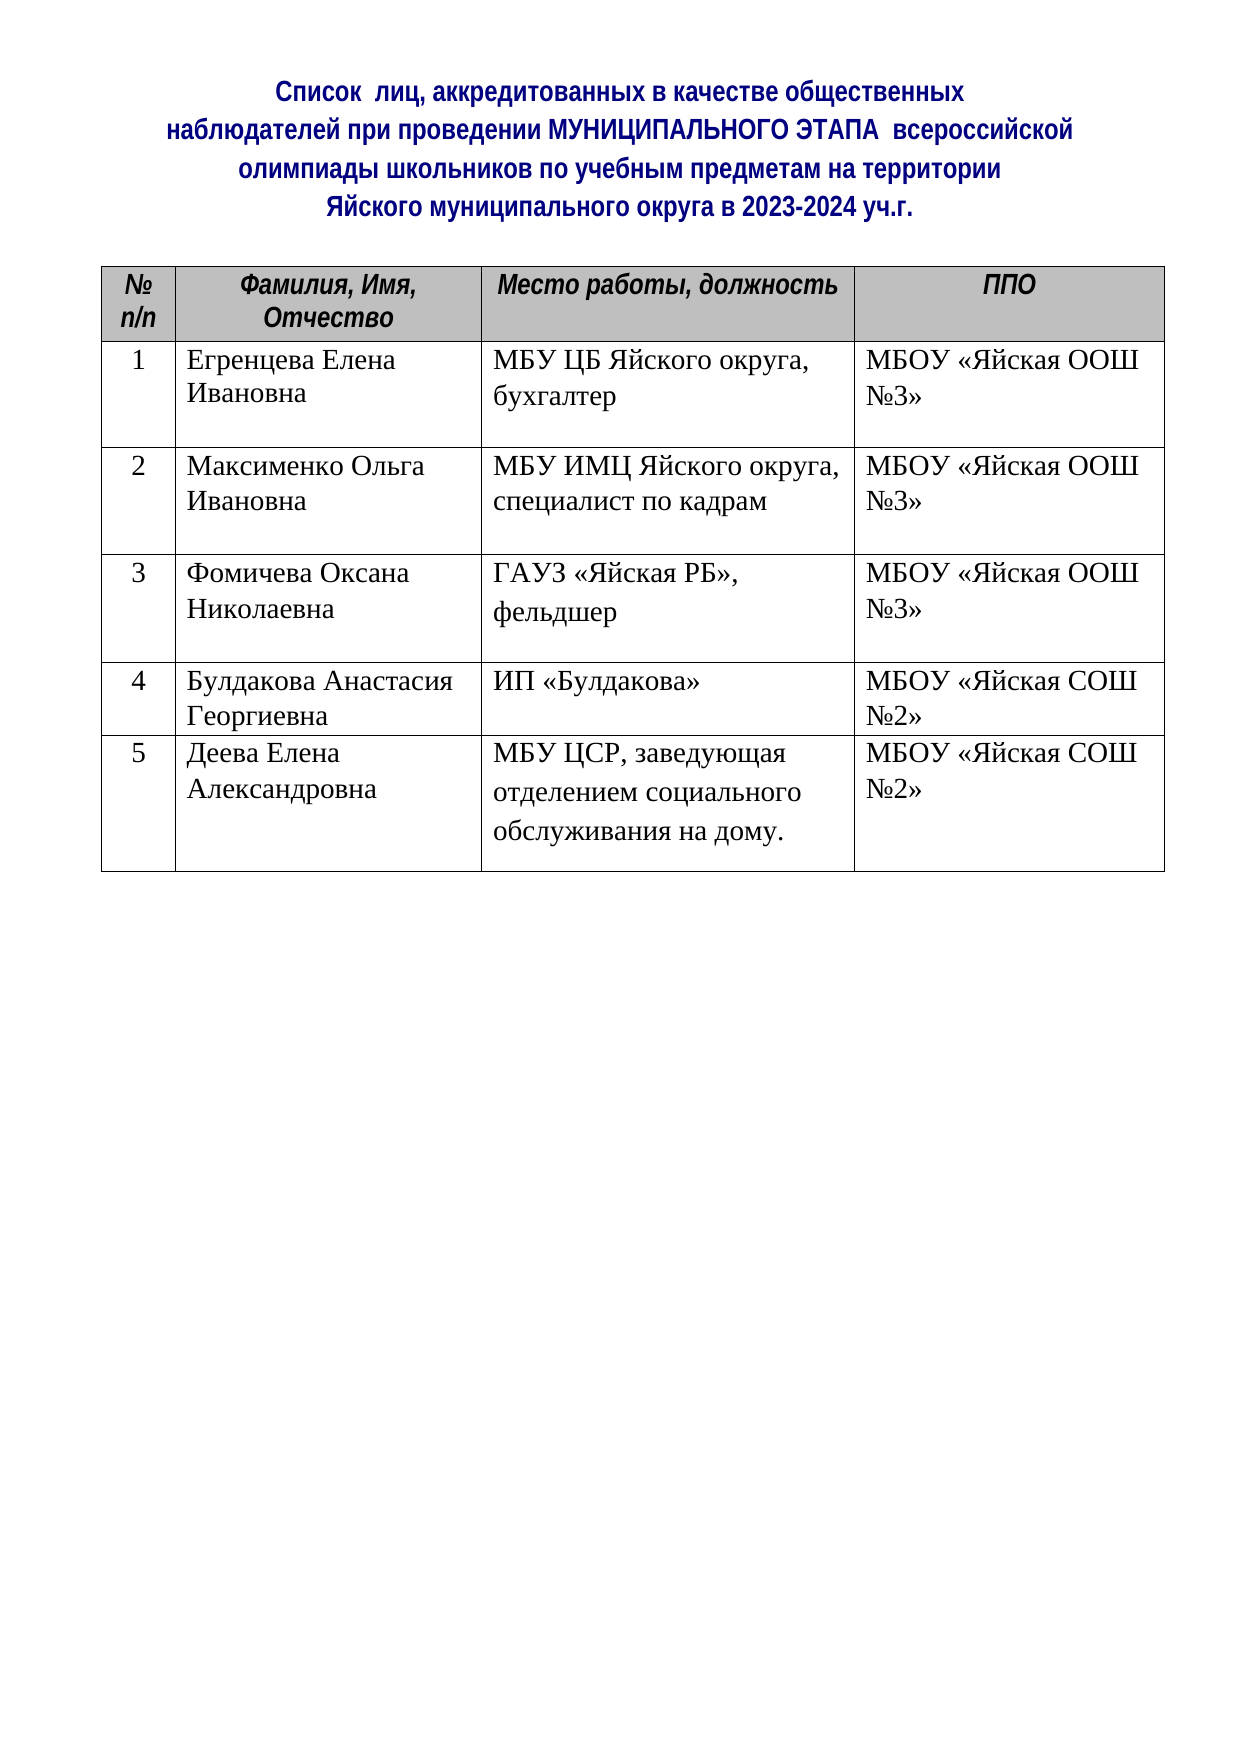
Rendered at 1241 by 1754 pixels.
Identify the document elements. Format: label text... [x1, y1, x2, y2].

text Список лиц, аккредитованных в качестве общественных наблюдателей при проведении МУНИЦИПАЛЬНОГО ЭТАПА всероссийской олимпиады школьников по учебным предметам на территории Яйского муниципального округа в 2023-2024 уч.г. [112, 74, 1128, 223]
table_cell 3 [102, 555, 175, 662]
table_header Место работы, должность [482, 267, 854, 341]
table_cell Егренцева Елена Ивановна [176, 342, 481, 447]
table_cell МБУ ЦБ Яйского округа, бухгалтер [482, 342, 854, 447]
table_cell МБУ ЦСР, заведующая отделением социального обслуживания на дому. [482, 736, 854, 871]
table_header ППО [855, 267, 1164, 341]
table_cell 5 [102, 736, 175, 871]
table_cell ИП «Булдакова» [482, 663, 854, 734]
table_cell МБОУ «Яйская ООШ №3» [855, 555, 1164, 662]
table_cell 2 [102, 448, 175, 554]
table_header № п/п [102, 267, 175, 341]
table_cell МБОУ «Яйская ООШ №3» [855, 342, 1164, 447]
table_cell Деева Елена Александровна [176, 736, 481, 871]
table_cell МБУ ИМЦ Яйского округа, специалист по кадрам [482, 448, 854, 554]
table_cell 1 [102, 342, 175, 447]
table_cell Булдакова Анастасия Георгиевна [176, 663, 481, 734]
table_cell ГАУЗ «Яйская РБ», фельдшер [482, 555, 854, 662]
table_cell МБОУ «Яйская СОШ №2» [855, 663, 1164, 734]
table_cell Фомичева Оксана Николаевна [176, 555, 481, 662]
table_cell МБОУ «Яйская СОШ №2» [855, 736, 1164, 871]
table_cell МБОУ «Яйская ООШ №3» [855, 448, 1164, 554]
table_header Фамилия, Имя, Отчество [176, 267, 481, 341]
table_cell Максименко Ольга Ивановна [176, 448, 481, 554]
table_cell 4 [102, 663, 175, 734]
